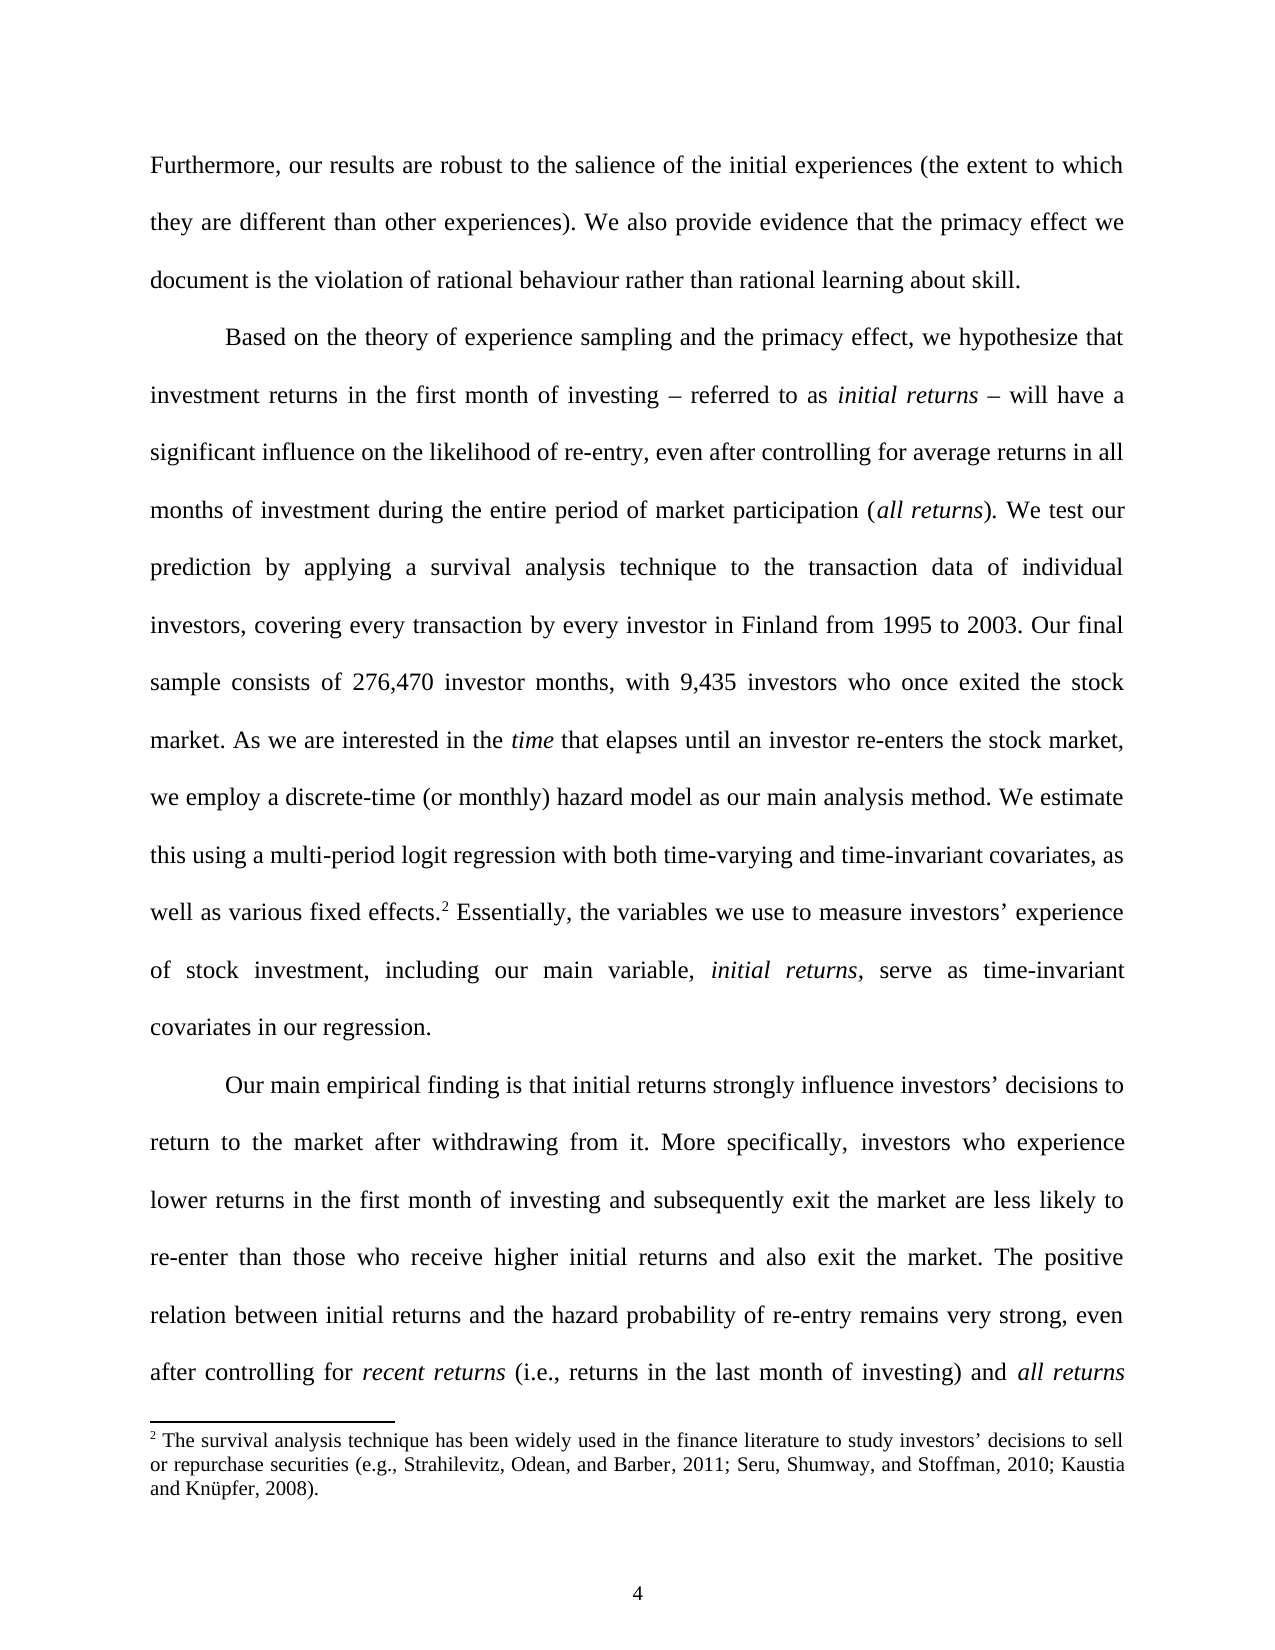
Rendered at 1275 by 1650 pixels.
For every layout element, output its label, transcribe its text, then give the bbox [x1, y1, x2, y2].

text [150, 150, 1125, 294]
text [150, 1070, 1125, 1386]
text Based on the theory of experience sampling and the primacy effect, we hypothesize that investment returns in the first month of investing – referred to as initial returns – will have a significant influence on the likelihood of re-entry, even after controlling for average returns in all months of investment during the entire period of market participation (all returns). We test our prediction by applying a survival analysis technique to the transaction data of individual investors, covering every transaction by every investor in Finland from 1995 to 2003. Our final sample consists of 276,470 investor months, with 9,435 investors who once exited the stock market. As we are interested in the time that elapses until an investor re-enters the stock market, we employ a discrete-time (or monthly) hazard model as our main analysis method. We estimate this using a multi-period logit regression with both time-varying and time-invariant covariates, as well as various fixed effects. Essentially, the variables we use to measure investors’ experience of stock investment, including our main variable, initial returns, serve as time-invariant covariates in our regression. [150, 322, 1125, 1041]
